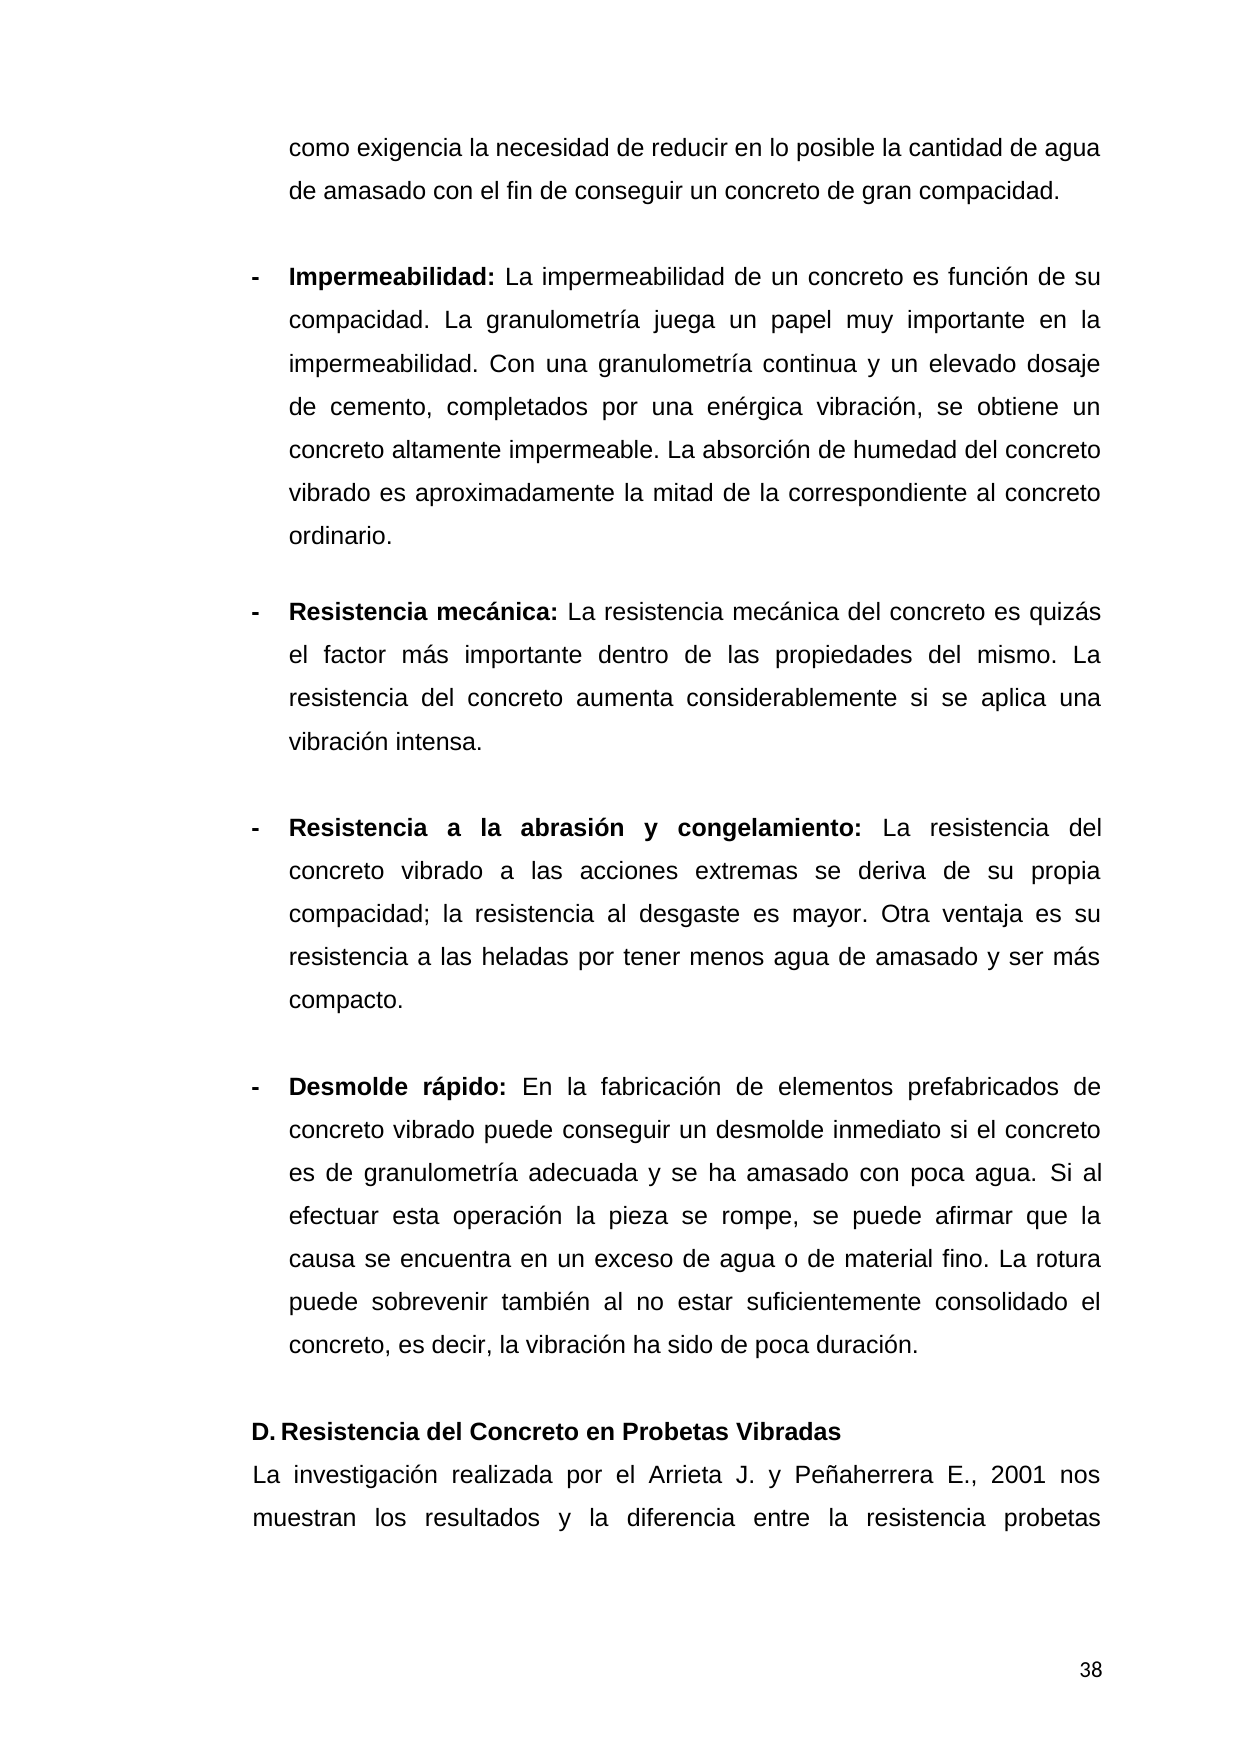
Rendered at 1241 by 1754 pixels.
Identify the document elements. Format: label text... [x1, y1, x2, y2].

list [251, 133, 1102, 205]
list Resistencia mecánica: La resistencia mecánica del concreto es quizás el factor más importante dentro de las propiedades del mismo. La resistencia del concreto aumenta considerablemente si se aplica una vibración intensa. [251, 597, 1102, 755]
list Desmolde rápido: En la fabricación de elementos prefabricados de concreto vibrado puede conseguir un desmolde inmediato si el concreto es de granulometría adecuada y se ha amasado con poca agua. Si al efectuar esta operación la pieza se rompe, se puede afirmar que la causa se encuentra en un exceso de agua o de material fino. La rotura puede sobrevenir también al no estar suficientemente consolidado el concreto, es decir, la vibración ha sido de poca duración. [251, 1072, 1102, 1359]
list Impermeabilidad: La impermeabilidad de un concreto es función de su compacidad. La granulometría juega un papel muy importante en la impermeabilidad. Con una granulometría continua y un elevado dosaje de cemento, completados por una enérgica vibración, se obtiene un concreto altamente impermeable. La absorción de humedad del concreto vibrado es aproximadamente la mitad de la correspondiente al concreto ordinario. [251, 262, 1102, 550]
list Resistencia a la abrasión y congelamiento: La resistencia del concreto vibrado a las acciones extremas se deriva de su propia compacidad; la resistencia al desgaste es mayor. Otra ventaja es su resistencia a las heladas por tener menos agua de amasado y ser más compacto. [251, 813, 1102, 1014]
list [252, 1460, 1102, 1532]
list Resistencia del Concreto en Probetas Vibradas [251, 1417, 1102, 1445]
